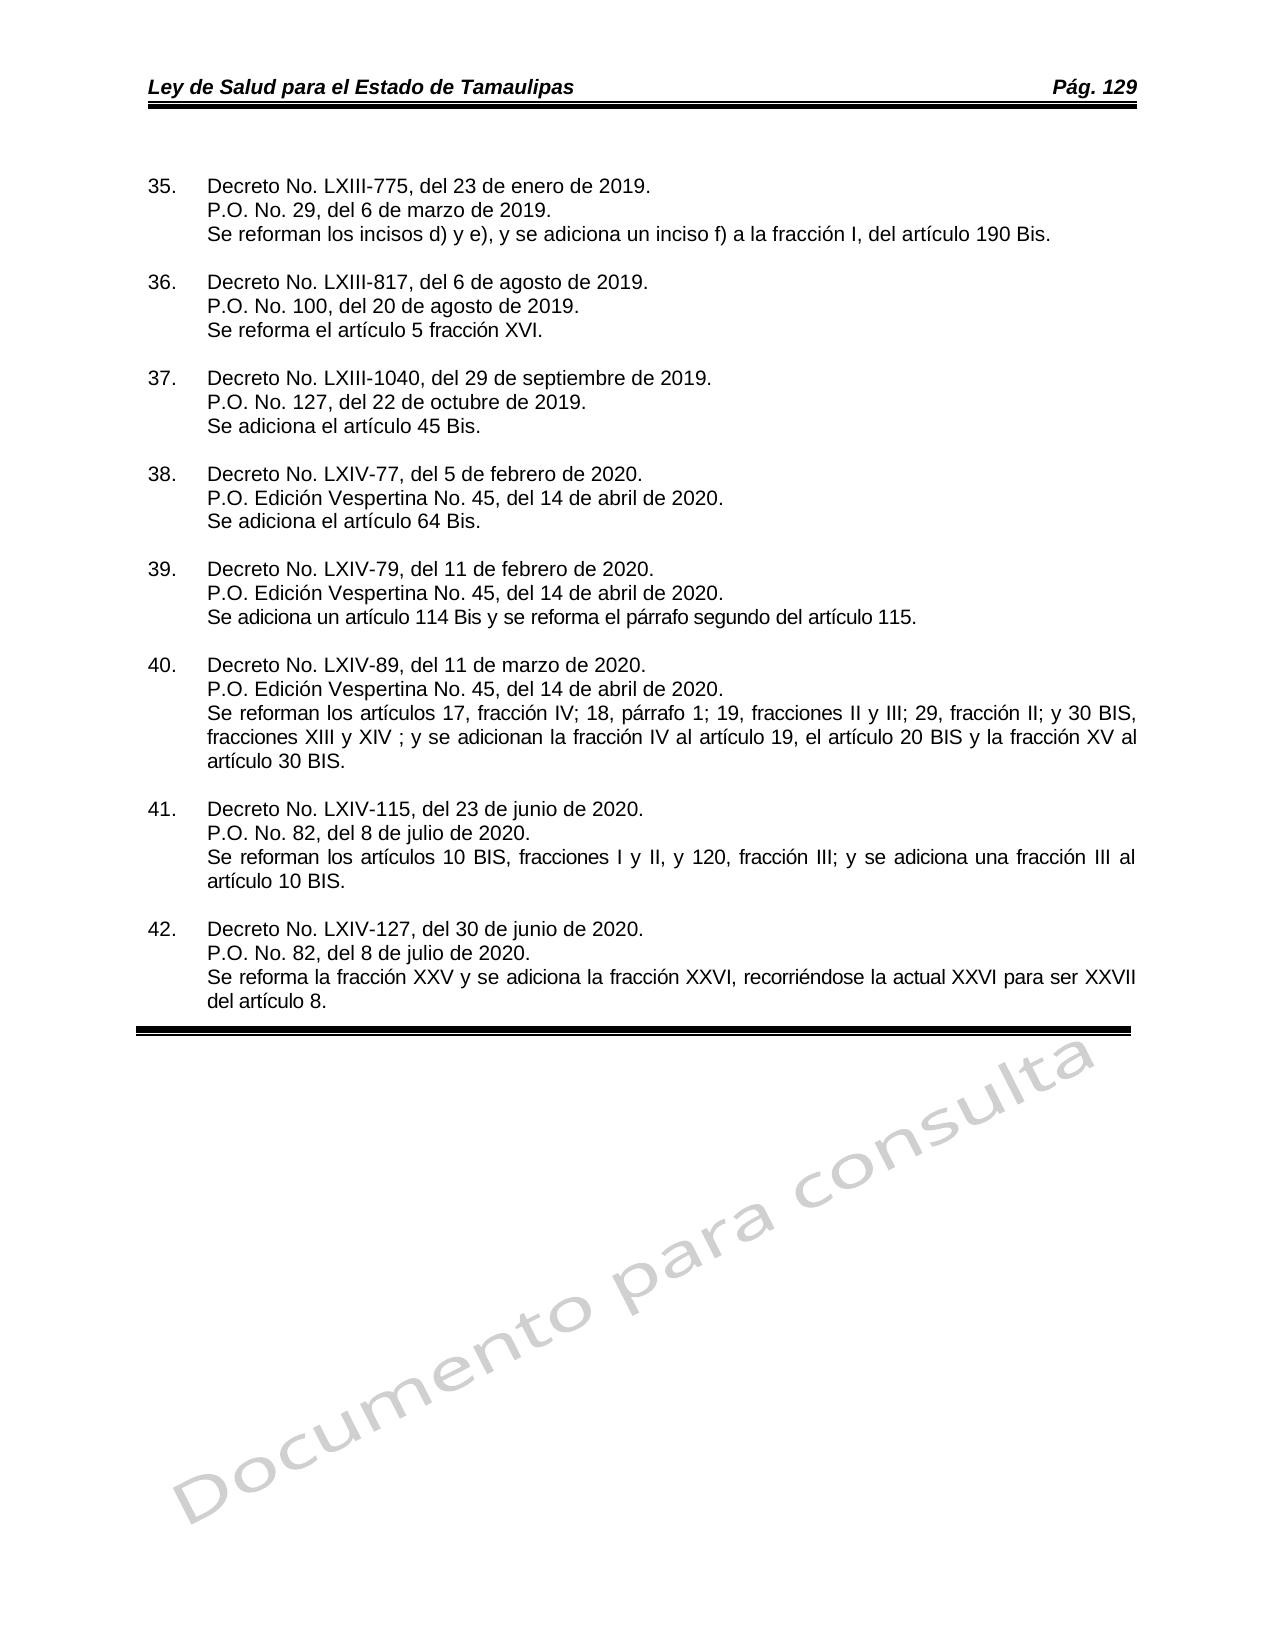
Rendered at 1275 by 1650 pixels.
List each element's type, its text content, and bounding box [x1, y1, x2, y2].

text Se adiciona el artículo 64 Bis. [207, 509, 1137, 533]
text Se reforman los incisos d) y e), y se adiciona un inciso f) a la fracción I, del artículo 190 Bis. [207, 222, 1132, 246]
text Se reforman los artículos 17, fracción IV; 18, párrafo 1; 19, fracciones II y III; 29, fracción II; y 30 BIS, fracciones XIII y XIV ; y se adicionan la fracción IV al artículo 19, el artículo 20 BIS y la fracción XV al artículo 30 BIS. [207, 701, 1137, 773]
text P.O. No. 82, del 8 de julio de 2020. [207, 821, 1137, 845]
text Se adiciona un artículo 114 Bis y se reforma el párrafo segundo del artículo 115. [207, 605, 1137, 629]
text P.O. Edición Vespertina No. 45, del 14 de abril de 2020. [207, 485, 1137, 509]
text P.O. No. 29, del 6 de marzo de 2019. [207, 198, 1137, 222]
list Decreto No. LXIV-89, del 11 de marzo de 2020. [148, 653, 1132, 677]
text P.O. No. 127, del 22 de octubre de 2019. [207, 389, 1137, 413]
text Se reforma el artículo 5 fracción XVI. [207, 318, 1137, 342]
list Decreto No. LXIII-775, del 23 de enero de 2019. [148, 174, 1132, 198]
list Decreto No. LXIV-115, del 23 de junio de 2020. [148, 797, 1132, 821]
list Decreto No. LXIV-127, del 30 de junio de 2020. [148, 917, 1132, 941]
text P.O. Edición Vespertina No. 45, del 14 de abril de 2020. [207, 581, 1137, 605]
text P.O. No. 100, del 20 de agosto de 2019. [207, 294, 1137, 318]
list Decreto No. LXIII-1040, del 29 de septiembre de 2019. [148, 366, 1132, 389]
list Decreto No. LXIV-77, del 5 de febrero de 2020. [148, 461, 1132, 485]
list Decreto No. LXIV-79, del 11 de febrero de 2020. [148, 557, 1132, 581]
list Decreto No. LXIII-817, del 6 de agosto de 2019. [148, 270, 1132, 294]
text P.O. No. 82, del 8 de julio de 2020. [207, 941, 1137, 964]
text Se reforma la fracción XXV y se adiciona la fracción XXVI, recorriéndose la actual XXVI para ser XXVII del artículo 8. [207, 964, 1137, 1012]
text Se adiciona el artículo 45 Bis. [207, 413, 1137, 437]
text Se reforman los artículos 10 BIS, fracciones I y II, y 120, fracción III; y se adiciona una fracción III al artículo 10 BIS. [207, 845, 1137, 893]
text P.O. Edición Vespertina No. 45, del 14 de abril de 2020. [207, 677, 1137, 701]
